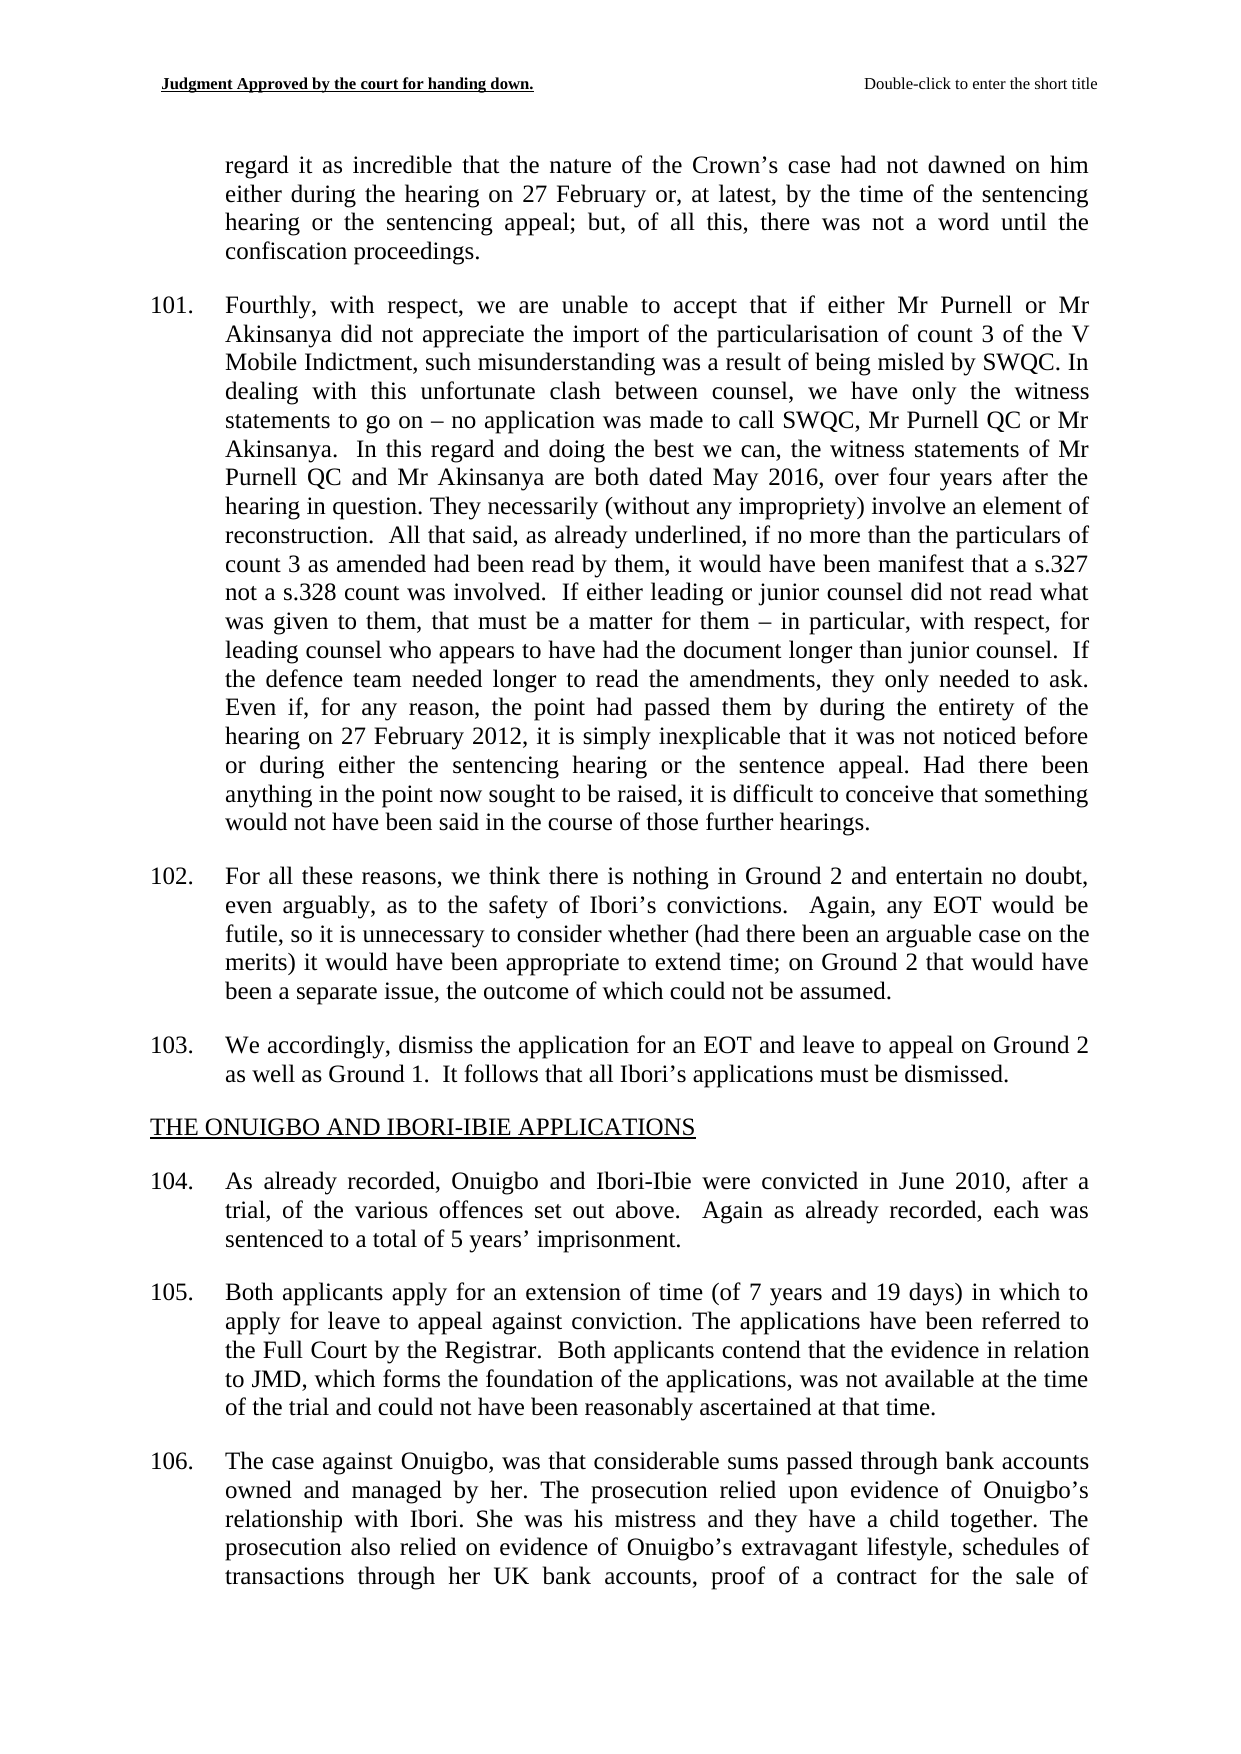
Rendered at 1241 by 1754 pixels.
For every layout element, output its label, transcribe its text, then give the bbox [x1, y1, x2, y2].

subtitle THE ONUIGBO AND IBORI-IBIE APPLICATIONS [150, 1112, 1090, 1141]
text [150, 150, 1090, 265]
text As already recorded, Onuigbo and Ibori-Ibie were convicted in June 2010, after a trial, of the various offences set out above. Again as already recorded, each was sentenced to a total of 5 years’ imprisonment. [150, 1166, 1090, 1252]
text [150, 1446, 1090, 1590]
text For all these reasons, we think there is nothing in Ground 2 and entertain no doubt, even arguably, as to the safety of Ibori’s convictions. Again, any EOT would be futile, so it is unnecessary to consider whether (had there been an arguable case on the merits) it would have been appropriate to extend time; on Ground 2 that would have been a separate issue, the outcome of which could not be assumed. [150, 861, 1090, 1005]
text Fourthly, with respect, we are unable to accept that if either Mr Purnell or Mr Akinsanya did not appreciate the import of the particularisation of count 3 of the V Mobile Indictment, such misunderstanding was a result of being misled by SWQC. In dealing with this unfortunate clash between counsel, we have only the witness statements to go on – no application was made to call SWQC, Mr Purnell QC or Mr Akinsanya. In this regard and doing the best we can, the witness statements of Mr Purnell QC and Mr Akinsanya are both dated May 2016, over four years after the hearing in question. They necessarily (without any impropriety) involve an element of reconstruction. All that said, as already underlined, if no more than the particulars of count 3 as amended had been read by them, it would have been manifest that a s.327 not a s.328 count was involved. If either leading or junior counsel did not read what was given to them, that must be a matter for them – in particular, with respect, for leading counsel who appears to have had the document longer than junior counsel. If the defence team needed longer to read the amendments, they only needed to ask. Even if, for any reason, the point had passed them by during the entirety of the hearing on 27 February 2012, it is simply inexplicable that it was not noticed before or during either the sentencing hearing or the sentence appeal. Had there been anything in the point now sought to be raised, it is difficult to conceive that something would not have been said in the course of those further hearings. [150, 290, 1090, 836]
text We accordingly, dismiss the application for an EOT and leave to appeal on Ground 2 as well as Ground 1. It follows that all Ibori’s applications must be dismissed. [150, 1030, 1090, 1087]
text Both applicants apply for an extension of time (of 7 years and 19 days) in which to apply for leave to appeal against conviction. The applications have been referred to the Full Court by the Registrar. Both applicants contend that the evidence in relation to JMD, which forms the foundation of the applications, was not available at the time of the trial and could not have been reasonably ascertained at that time. [150, 1277, 1090, 1421]
